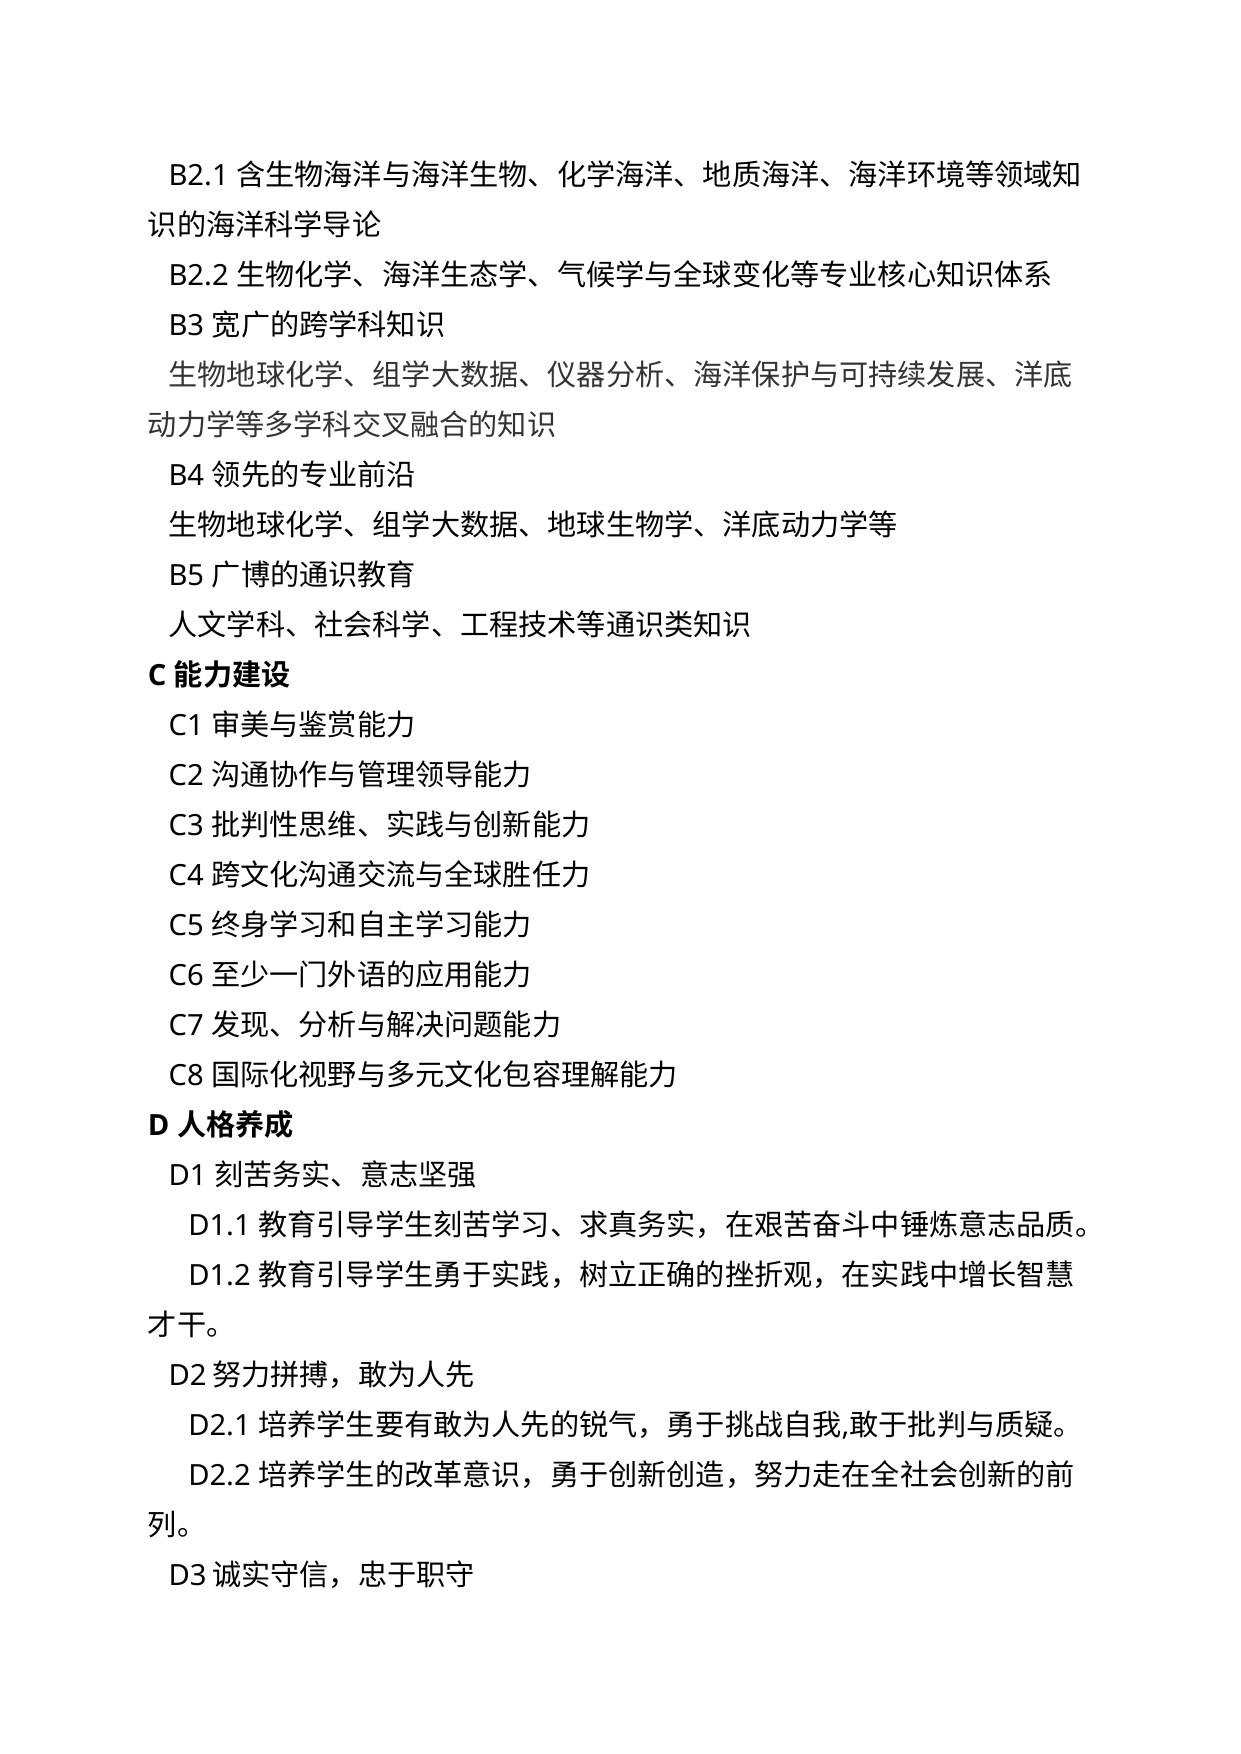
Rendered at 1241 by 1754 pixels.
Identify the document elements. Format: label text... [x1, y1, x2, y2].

text C8 国际化视野与多元文化包容理解能力 [148, 1046, 1093, 1096]
text D1 刻苦务实、意志坚强 [148, 1146, 1093, 1196]
text C1 审美与鉴赏能力 [148, 696, 1093, 746]
text C3 批判性思维、实践与创新能力 [148, 796, 1093, 846]
text B4 领先的专业前沿 [148, 446, 1093, 496]
text C7 发现、分析与解决问题能力 [148, 996, 1093, 1046]
text D 人格养成 [148, 1096, 1093, 1146]
text D1.2 教育引导学生勇于实践，树立正确的挫折观，在实践中增长智慧才干。 [148, 1246, 1093, 1346]
text 人文学科、社会科学、工程技术等通识类知识 [148, 596, 1093, 646]
text D1.1 教育引导学生刻苦学习、求真务实，在艰苦奋斗中锤炼意志品质。 [148, 1196, 1093, 1246]
text B3 宽广的跨学科知识 [148, 296, 1093, 346]
text D3诚实守信，忠于职守 [148, 1546, 1093, 1596]
text D2.2 培养学生的改革意识，勇于创新创造，努力走在全社会创新的前列。 [148, 1446, 1093, 1546]
text 生物地球化学、组学大数据、仪器分析、海洋保护与可持续发展、洋底动力学等多学科交叉融合的知识 [148, 346, 1093, 446]
text 生物地球化学、组学大数据、地球生物学、洋底动力学等 [148, 496, 1093, 546]
text D2努力拼搏，敢为人先 [148, 1346, 1093, 1396]
text C4 跨文化沟通交流与全球胜任力 [148, 846, 1093, 896]
text B5 广博的通识教育 [148, 546, 1093, 596]
text C2 沟通协作与管理领导能力 [148, 746, 1093, 796]
text C 能力建设 [148, 646, 1093, 696]
text B2.1 含生物海洋与海洋生物、化学海洋、地质海洋、海洋环境等领域知识的海洋科学导论 [148, 146, 1093, 246]
text D2.1 培养学生要有敢为人先的锐气，勇于挑战自我,敢于批判与质疑。 [148, 1396, 1093, 1446]
text B2.2 生物化学、海洋生态学、气候学与全球变化等专业核心知识体系 [148, 246, 1093, 296]
text C5 终身学习和自主学习能力 [148, 896, 1093, 946]
text C6 至少一门外语的应用能力 [148, 946, 1093, 996]
